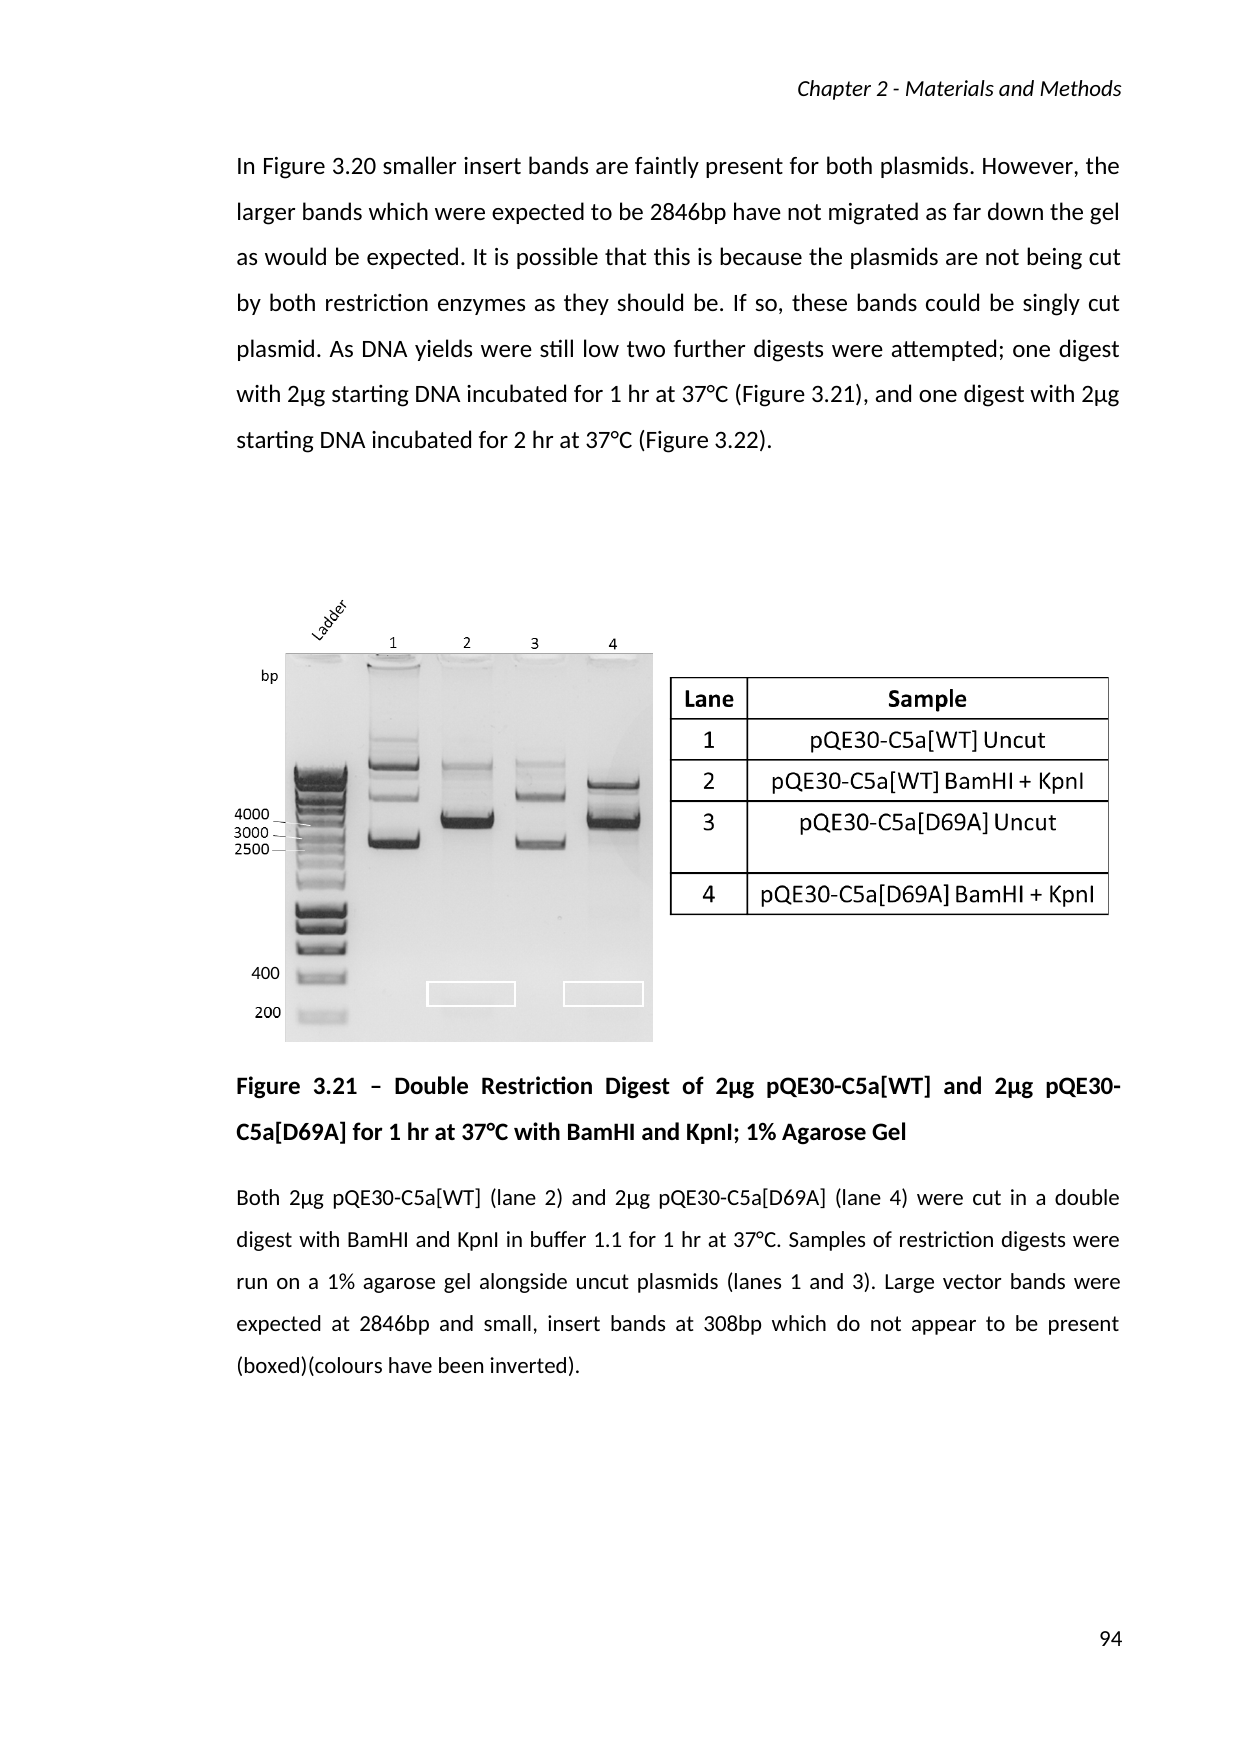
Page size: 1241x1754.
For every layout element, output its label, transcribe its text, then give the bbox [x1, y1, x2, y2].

text Both 2µg pQE30-C5a[WT] (lane 2) and 2µg pQE30-C5a[D69A] (lane 4) were cut in a double digest with BamHI and KpnI in buffer 1.1 for 1 hr at 37°C. Samples of restriction digests were run on a 1% agarose gel alongside uncut plasmids (lanes 1 and 3). Large vector bands were expected at 2846bp and small, insert bands at 308bp which do not appear to be present (boxed)(colours have been inverted). [236, 1183, 1122, 1379]
text Figure 3.21 – Double Restriction Digest of 2µg pQE30-C5a[WT] and 2µg pQE30-C5a[D69A] for 1 hr at 37°C with BamHI and KpnI; 1% Agarose Gel [236, 1071, 1122, 1147]
text In Figure 3.20 smaller insert bands are faintly present for both plasmids. However, the larger bands which were expected to be 2846bp have not migrated as far down the gel as would be expected. It is possible that this is because the plasmids are not being cut by both restriction enzymes as they should be. If so, these bands could be singly cut plasmid. As DNA yields were still low two further digests were attempted; one digest with 2µg starting DNA incubated for 1 hr at 37°C (Figure 3.21), and one digest with 2µg starting DNA incubated for 2 hr at 37°C (Figure 3.22). [236, 150, 1122, 455]
picture [222, 488, 1109, 1042]
